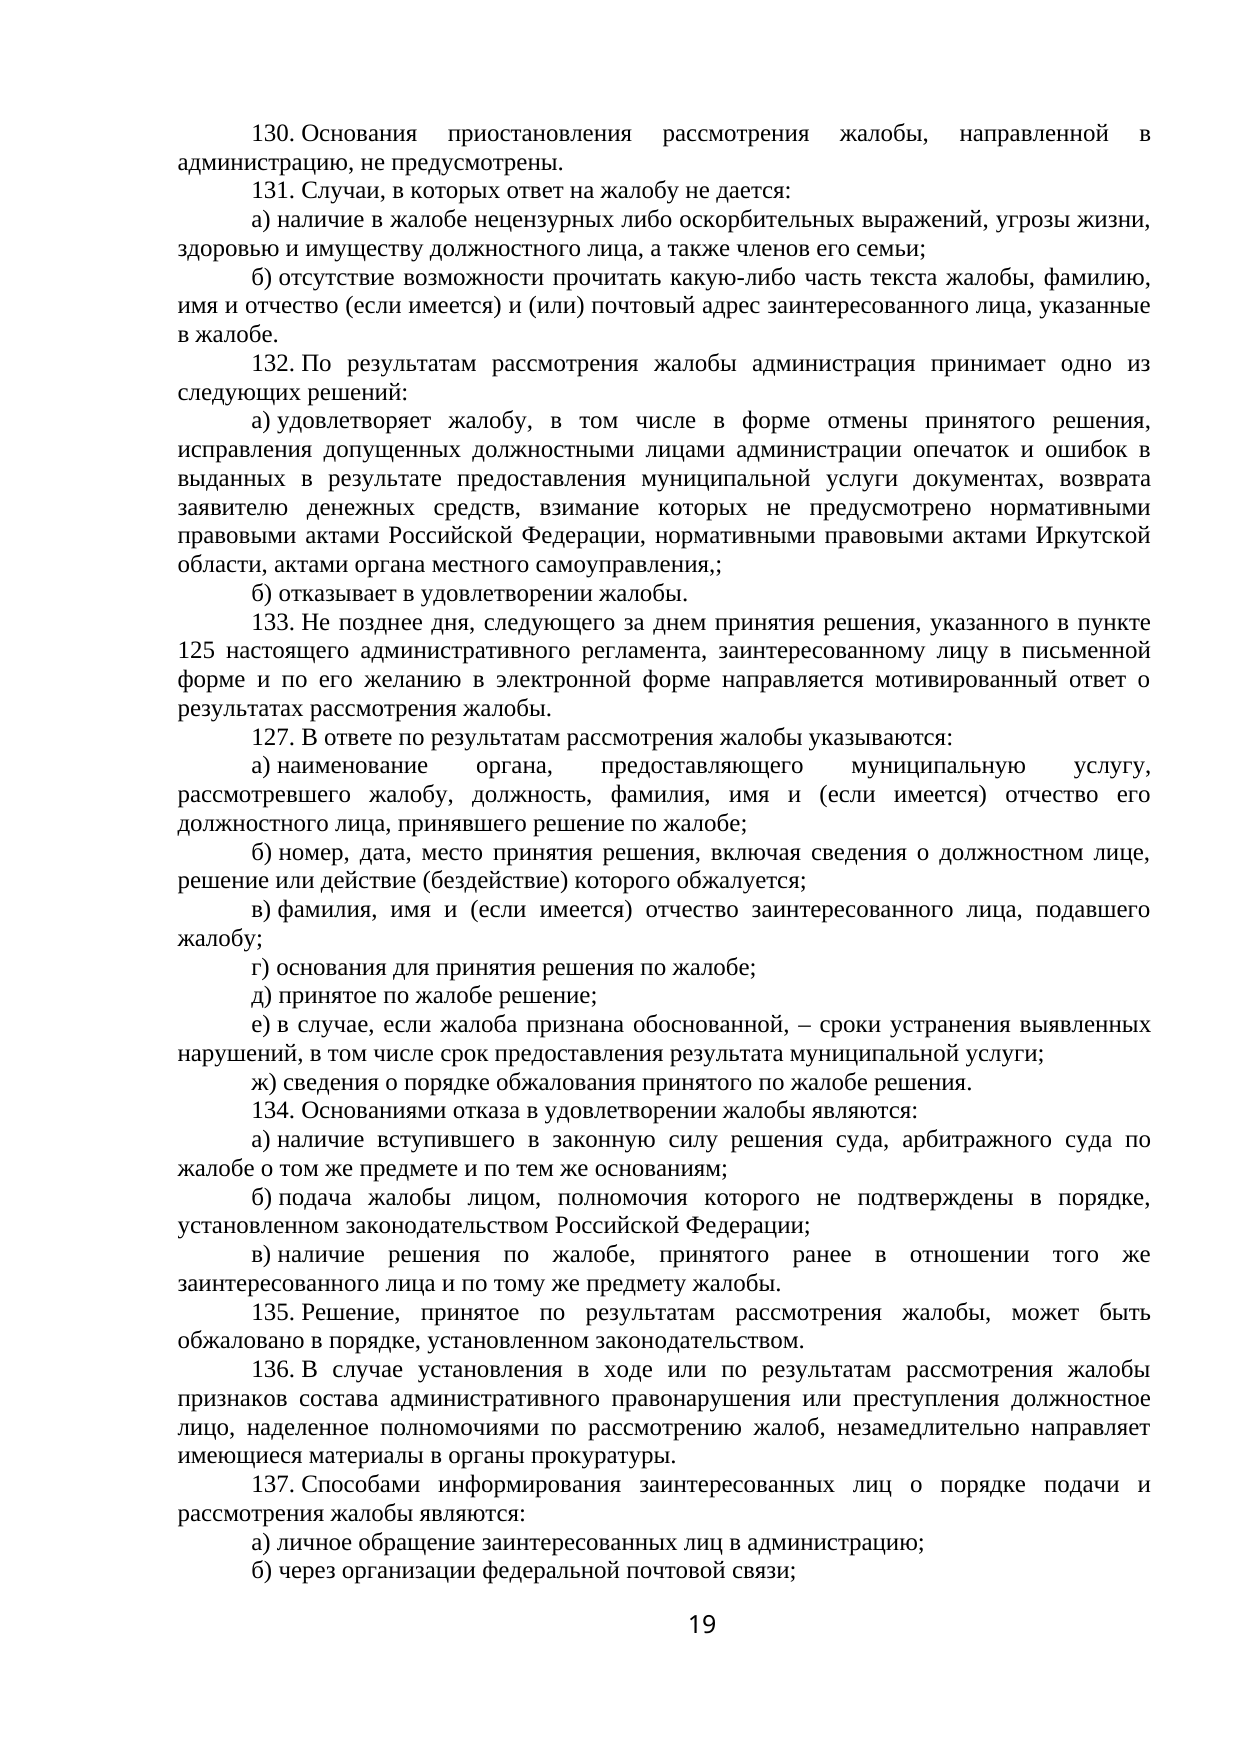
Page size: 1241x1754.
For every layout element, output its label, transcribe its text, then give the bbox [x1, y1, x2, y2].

text е) в случае, если жалоба признана обоснованной, – сроки устранения выявленных нарушений, в том числе срок предоставления результата муниципальной услуги; [177, 1009, 1152, 1067]
text а) наличие вступившего в законную силу решения суда, арбитражного суда по жалобе о том же предмете и по тем же основаниям; [177, 1124, 1152, 1182]
text б) через организации федеральной почтовой связи; [177, 1556, 1152, 1584]
text д) принятое по жалобе решение; [177, 981, 1152, 1009]
text г) основания для принятия решения по жалобе; [177, 952, 1152, 981]
text а) удовлетворяет жалобу, в том числе в форме отмены принятого решения, исправления допущенных должностными лицами администрации опечаток и ошибок в выданных в результате предоставления муниципальной услуги документах, возврата заявителю денежных средств, взимание которых не предусмотрено нормативными правовыми актами Российской Федерации, нормативными правовыми актами Иркутской области, актами органа местного самоуправления,; [177, 406, 1152, 578]
text а) наименование органа, предоставляющего муниципальную услугу, рассмотревшего жалобу, должность, фамилия, имя и (если имеется) отчество его должностного лица, принявшего решение по жалобе; [177, 751, 1152, 837]
text 133. Не позднее дня, следующего за днем принятия решения, указанного в пункте 125 настоящего административного регламента, заинтересованному лицу в письменной форме и по его желанию в электронной форме направляется мотивированный ответ о результатах рассмотрения жалобы. [177, 607, 1152, 722]
text 131. Случаи, в которых ответ на жалобу не дается: [177, 176, 1152, 204]
text б) отсутствие возможности прочитать какую-либо часть текста жалобы, фамилию, имя и отчество (если имеется) и (или) почтовый адрес заинтересованного лица, указанные в жалобе. [177, 262, 1152, 348]
text ж) сведения о порядке обжалования принятого по жалобе решения. [177, 1067, 1152, 1096]
text 132. По результатам рассмотрения жалобы администрация принимает одно из следующих решений: [177, 348, 1152, 406]
text 136. В случае установления в ходе или по результатам рассмотрения жалобы признаков состава административного правонарушения или преступления должностное лицо, наделенное полномочиями по рассмотрению жалоб, незамедлительно направляет имеющиеся материалы в органы прокуратуры. [177, 1354, 1152, 1469]
text а) наличие в жалобе нецензурных либо оскорбительных выражений, угрозы жизни, здоровью и имуществу должностного лица, а также членов его семьи; [177, 204, 1152, 262]
text в) наличие решения по жалобе, принятого ранее в отношении того же заинтересованного лица и по тому же предмету жалобы. [177, 1239, 1152, 1297]
text 135. Решение, принятое по результатам рассмотрения жалобы, может быть обжаловано в порядке, установленном законодательством. [177, 1297, 1152, 1354]
text 137. Способами информирования заинтересованных лиц о порядке подачи и рассмотрения жалобы являются: [177, 1469, 1152, 1527]
text б) подача жалобы лицом, полномочия которого не подтверждены в порядке, установленном законодательством Российской Федерации; [177, 1182, 1152, 1239]
text 134. Основаниями отказа в удовлетворении жалобы являются: [177, 1096, 1152, 1124]
text а) личное обращение заинтересованных лиц в администрацию; [177, 1527, 1152, 1556]
text б) отказывает в удовлетворении жалобы. [177, 578, 1152, 607]
text 130. Основания приостановления рассмотрения жалобы, направленной в администрацию, не предусмотрены. [177, 118, 1152, 176]
text в) фамилия, имя и (если имеется) отчество заинтересованного лица, подавшего жалобу; [177, 894, 1152, 952]
text б) номер, дата, место принятия решения, включая сведения о должностном лице, решение или действие (бездействие) которого обжалуется; [177, 837, 1152, 894]
text 127. В ответе по результатам рассмотрения жалобы указываются: [177, 722, 1152, 751]
